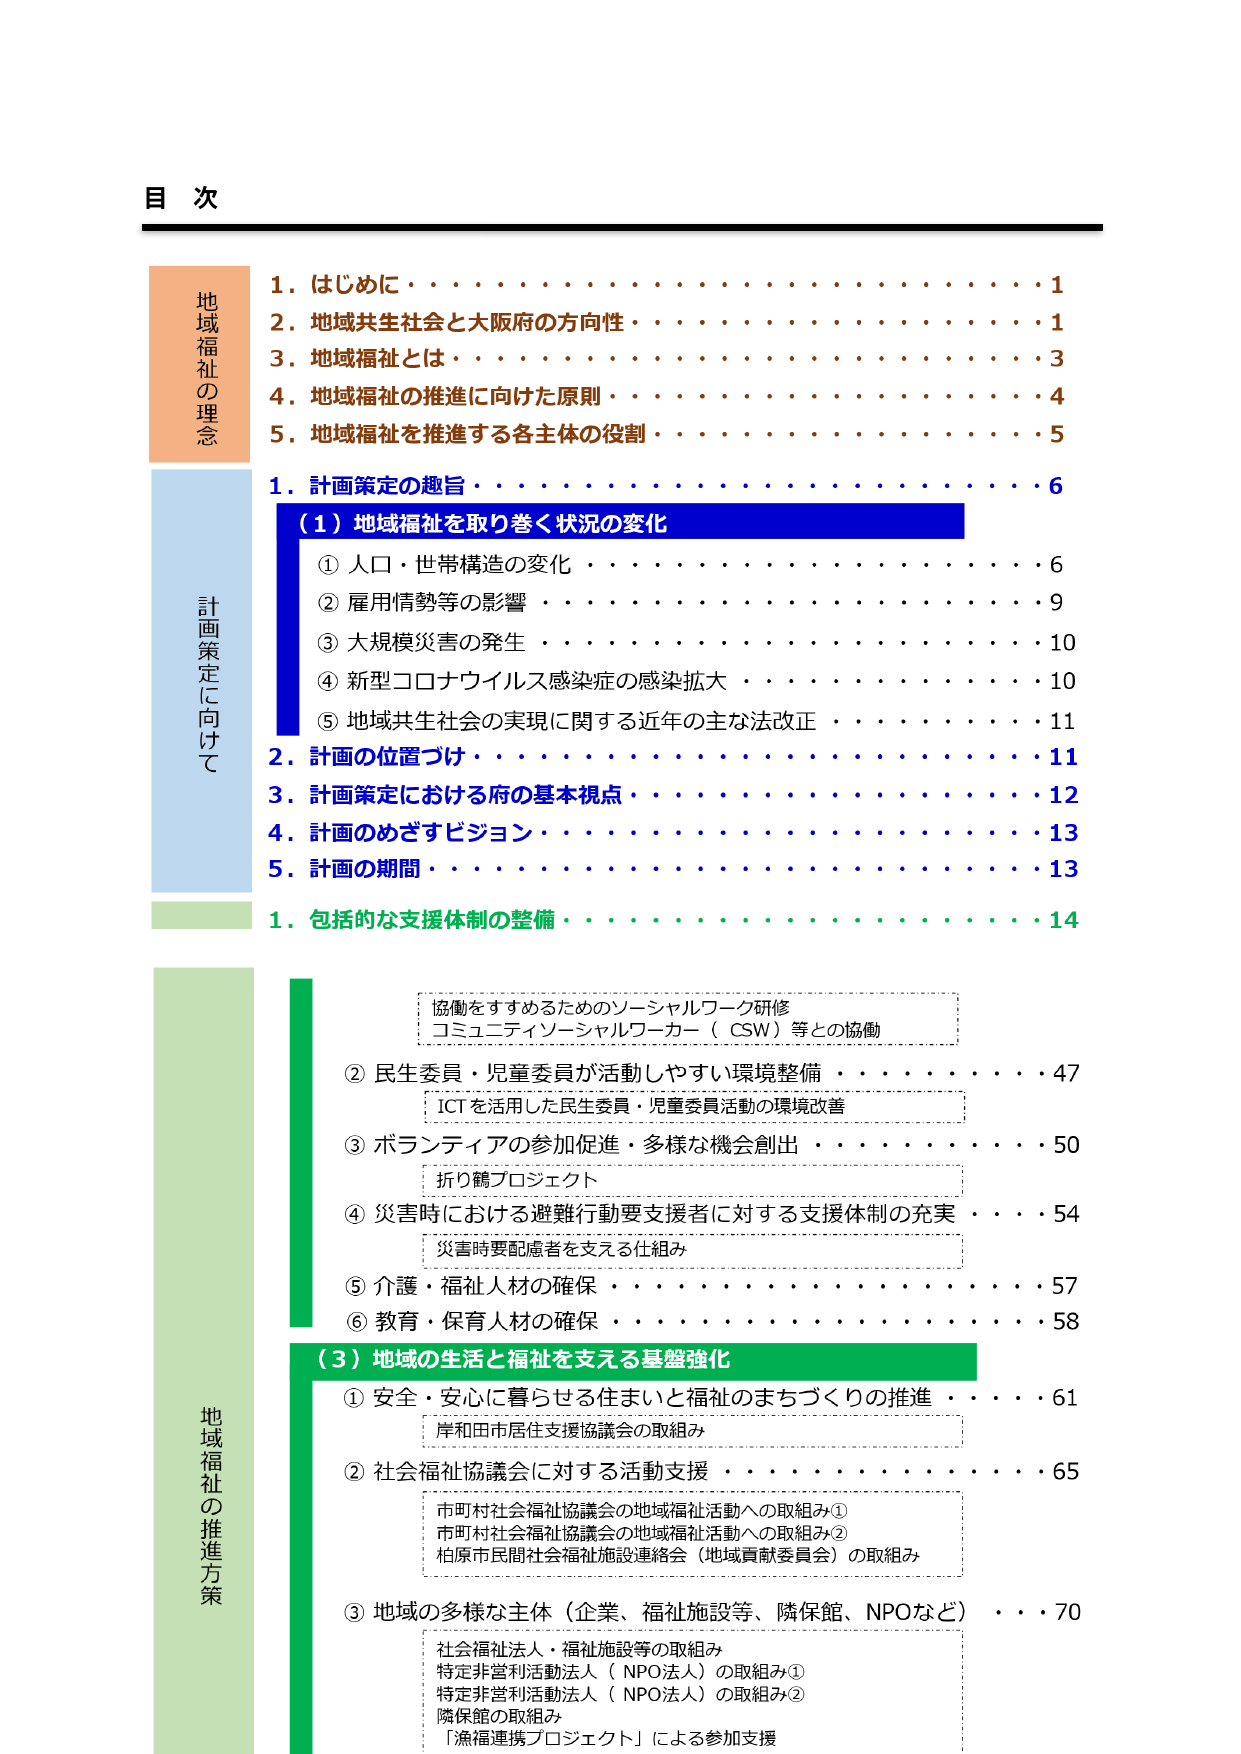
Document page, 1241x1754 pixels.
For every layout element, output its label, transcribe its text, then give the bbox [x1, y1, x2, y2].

text 目 次 [143, 178, 1103, 215]
picture [122, 247, 1131, 1754]
